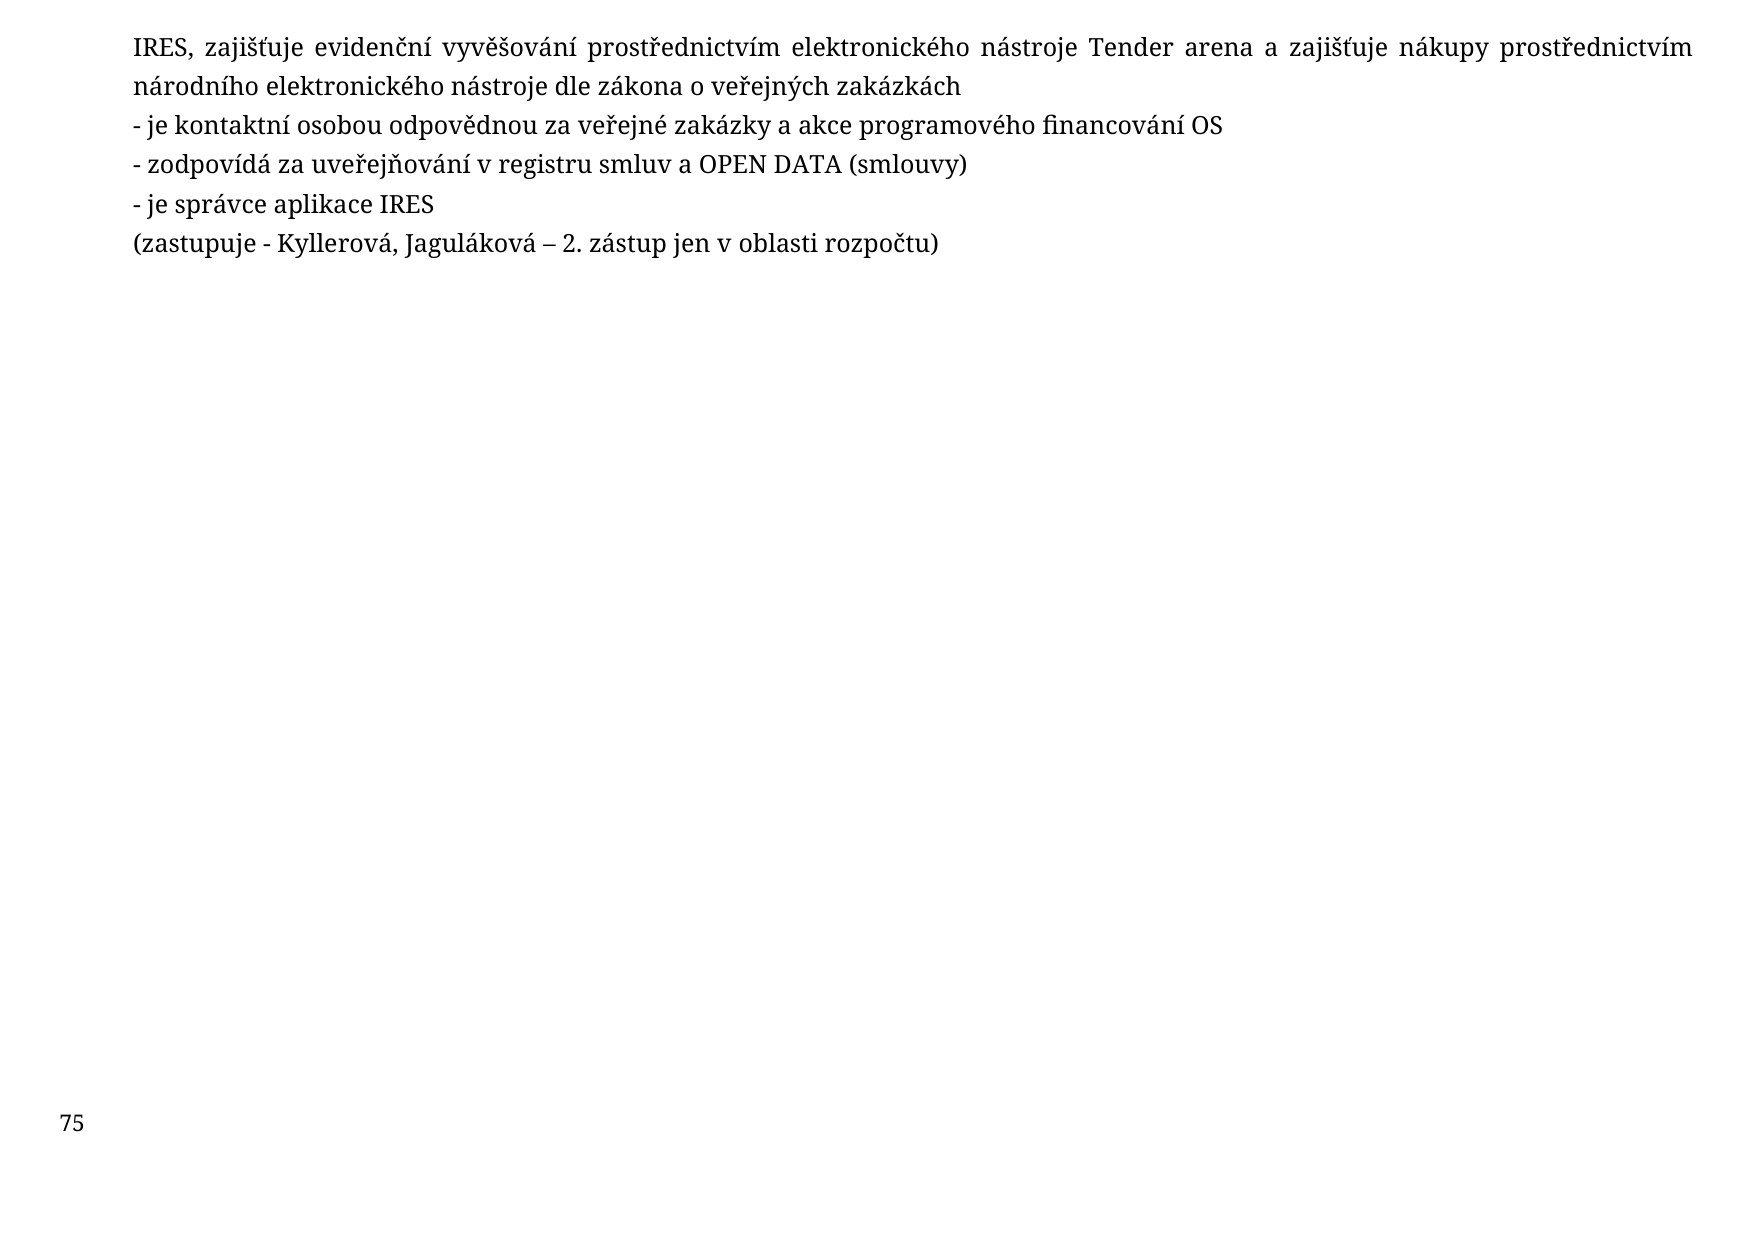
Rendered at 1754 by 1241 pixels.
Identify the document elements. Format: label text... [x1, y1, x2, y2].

text - je kontaktní osobou odpovědnou za veřejné zakázky a akce programového financování OS [59, 108, 1695, 142]
text - je správce aplikace IRES [59, 186, 1695, 220]
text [133, 29, 1695, 103]
text (zastupuje - Kyllerová, Jaguláková – 2. zástup jen v oblasti rozpočtu) [59, 225, 1695, 259]
text - zodpovídá za uveřejňování v registru smluv a OPEN DATA (smlouvy) [59, 147, 1695, 181]
